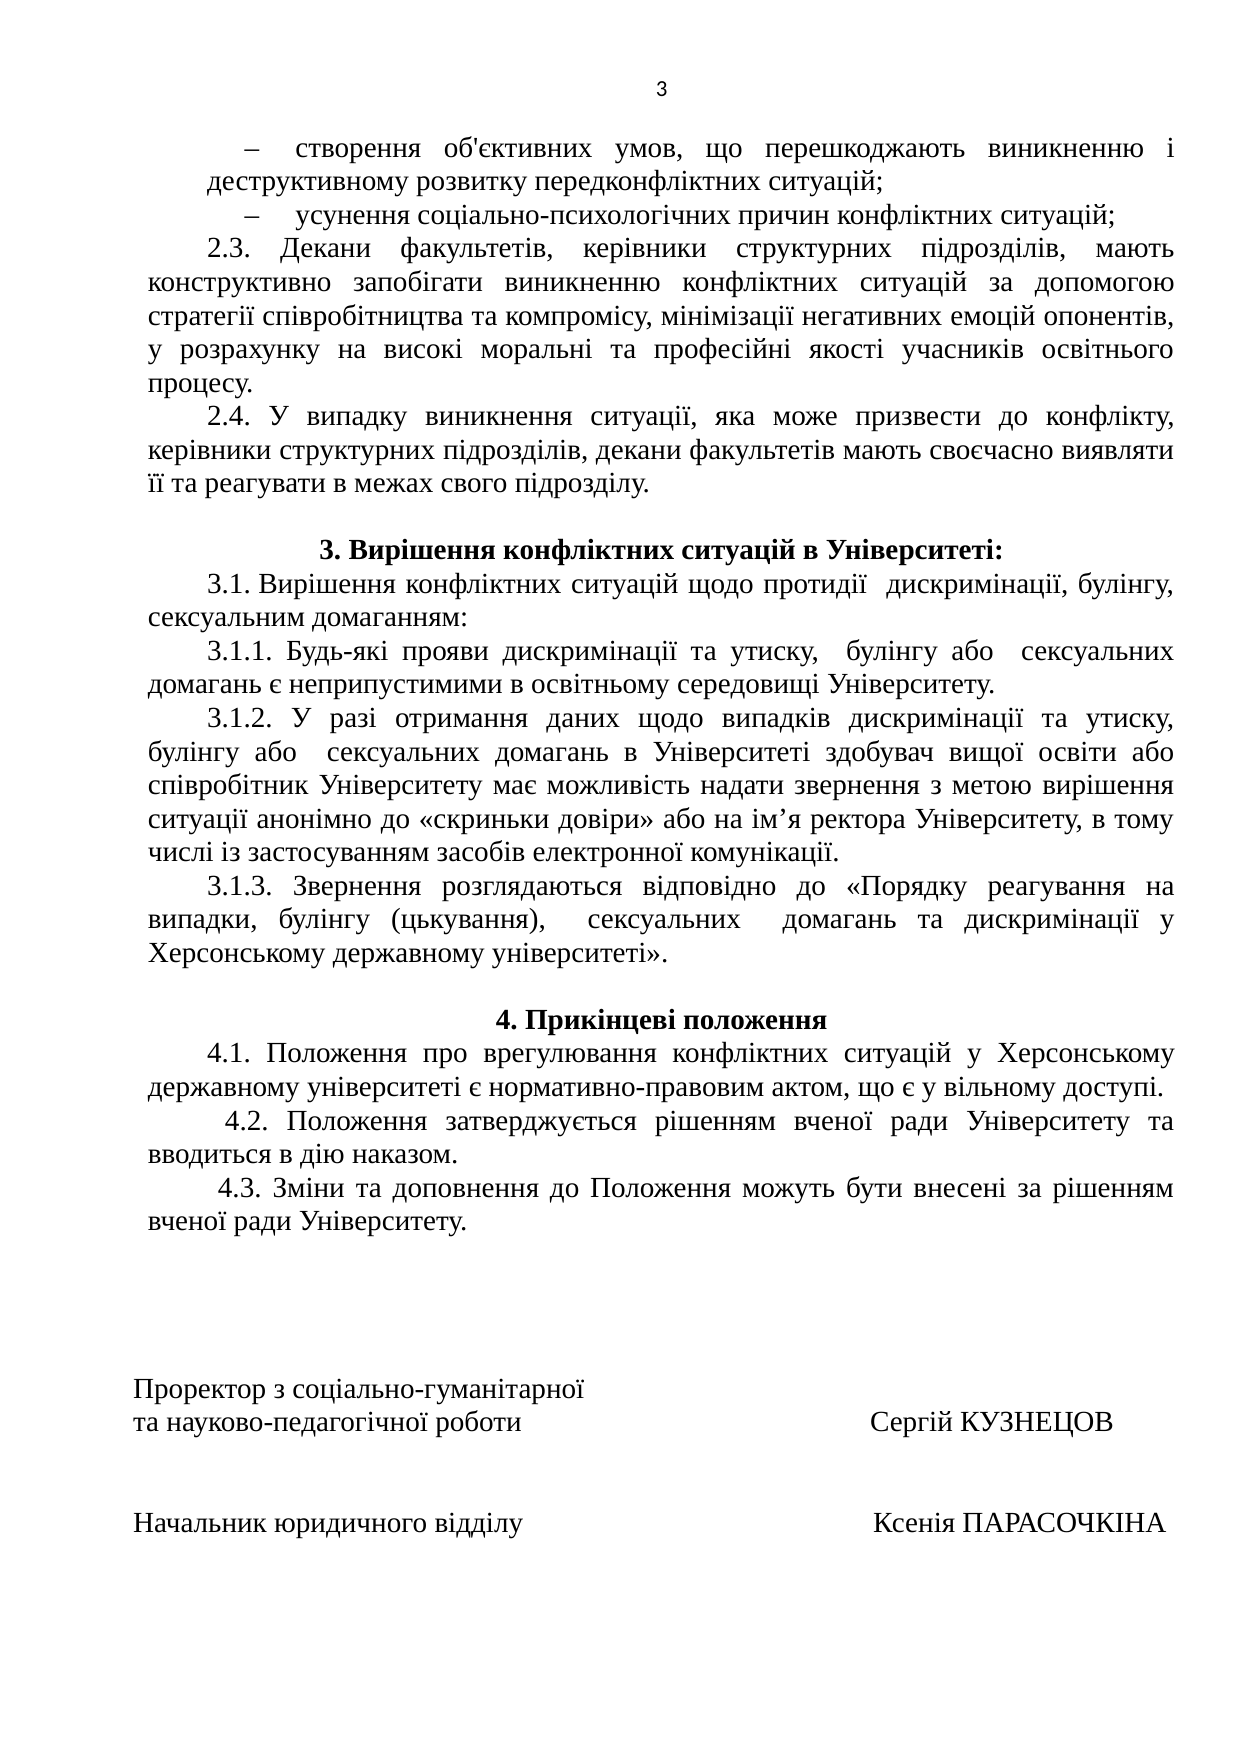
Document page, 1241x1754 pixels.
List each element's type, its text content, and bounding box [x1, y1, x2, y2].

list створення об'єктивних умов, що перешкоджають виникненню і деструктивному розвитку передконфліктних ситуацій; [207, 130, 1175, 197]
text та науково-педагогічної роботи Сергій КУЗНЕЦОВ [133, 1404, 1175, 1438]
list усунення соціально-психологічних причин конфліктних ситуацій; [207, 197, 1175, 231]
text 3.1.3. Звернення розглядаються відповідно до «Порядку реагування на випадки, булінгу (цькування), сексуальних домагань та дискримінації у Херсонському державному університеті». [148, 868, 1175, 968]
text 2.4. У випадку виникнення ситуації, яка може призвести до конфлікту, керівники структурних підрозділів, декани факультетів мають своєчасно виявляти її та реагувати в межах свого підрозділу. [148, 398, 1175, 499]
text 2.3. Декани факультетів, керівники структурних підрозділів, мають конструктивно запобігати виникненню конфліктних ситуацій за допомогою стратегії співробітництва та компромісу, мінімізації негативних емоцій опонентів, у розрахунку на високі моральні та професійні якості учасників освітнього процесу. [148, 231, 1175, 398]
text 3.1. Вирішення конфліктних ситуацій щодо протидії дискримінації, булінгу, сексуальним домаганням: [148, 566, 1175, 633]
text 4.2. Положення затверджується рішенням вченої ради Університету та вводиться в дію наказом. [148, 1103, 1175, 1170]
text 3. Вирішення конфліктних ситуацій в Університеті: [148, 532, 1175, 566]
text Начальник юридичного відділу Ксенія ПАРАСОЧКІНА [133, 1505, 1175, 1539]
text Проректор з соціально-гуманітарної [133, 1371, 1175, 1404]
text 3.1.1. Будь-які прояви дискримінації та утиску, булінгу або сексуальних домагань є неприпустимими в освітньому середовищі Університету. [148, 633, 1175, 700]
text 4. Прикінцеві положення [148, 1002, 1175, 1036]
text 3.1.2. У разі отримання даних щодо випадків дискримінації та утиску, булінгу або сексуальних домагань в Університеті здобувач вищої освіти або співробітник Університету має можливість надати звернення з метою вирішення ситуації анонімно до «скриньки довіри» або на ім’я ректора Університету, в тому числі із застосуванням засобів електронної комунікації. [148, 700, 1175, 868]
text 4.1. Положення про врегулювання конфліктних ситуацій у Херсонському державному університеті є нормативно-правовим актом, що є у вільному доступі. [148, 1036, 1175, 1103]
text 4.3. Зміни та доповнення до Положення можуть бути внесені за рішенням вченої ради Університету. [148, 1170, 1175, 1237]
